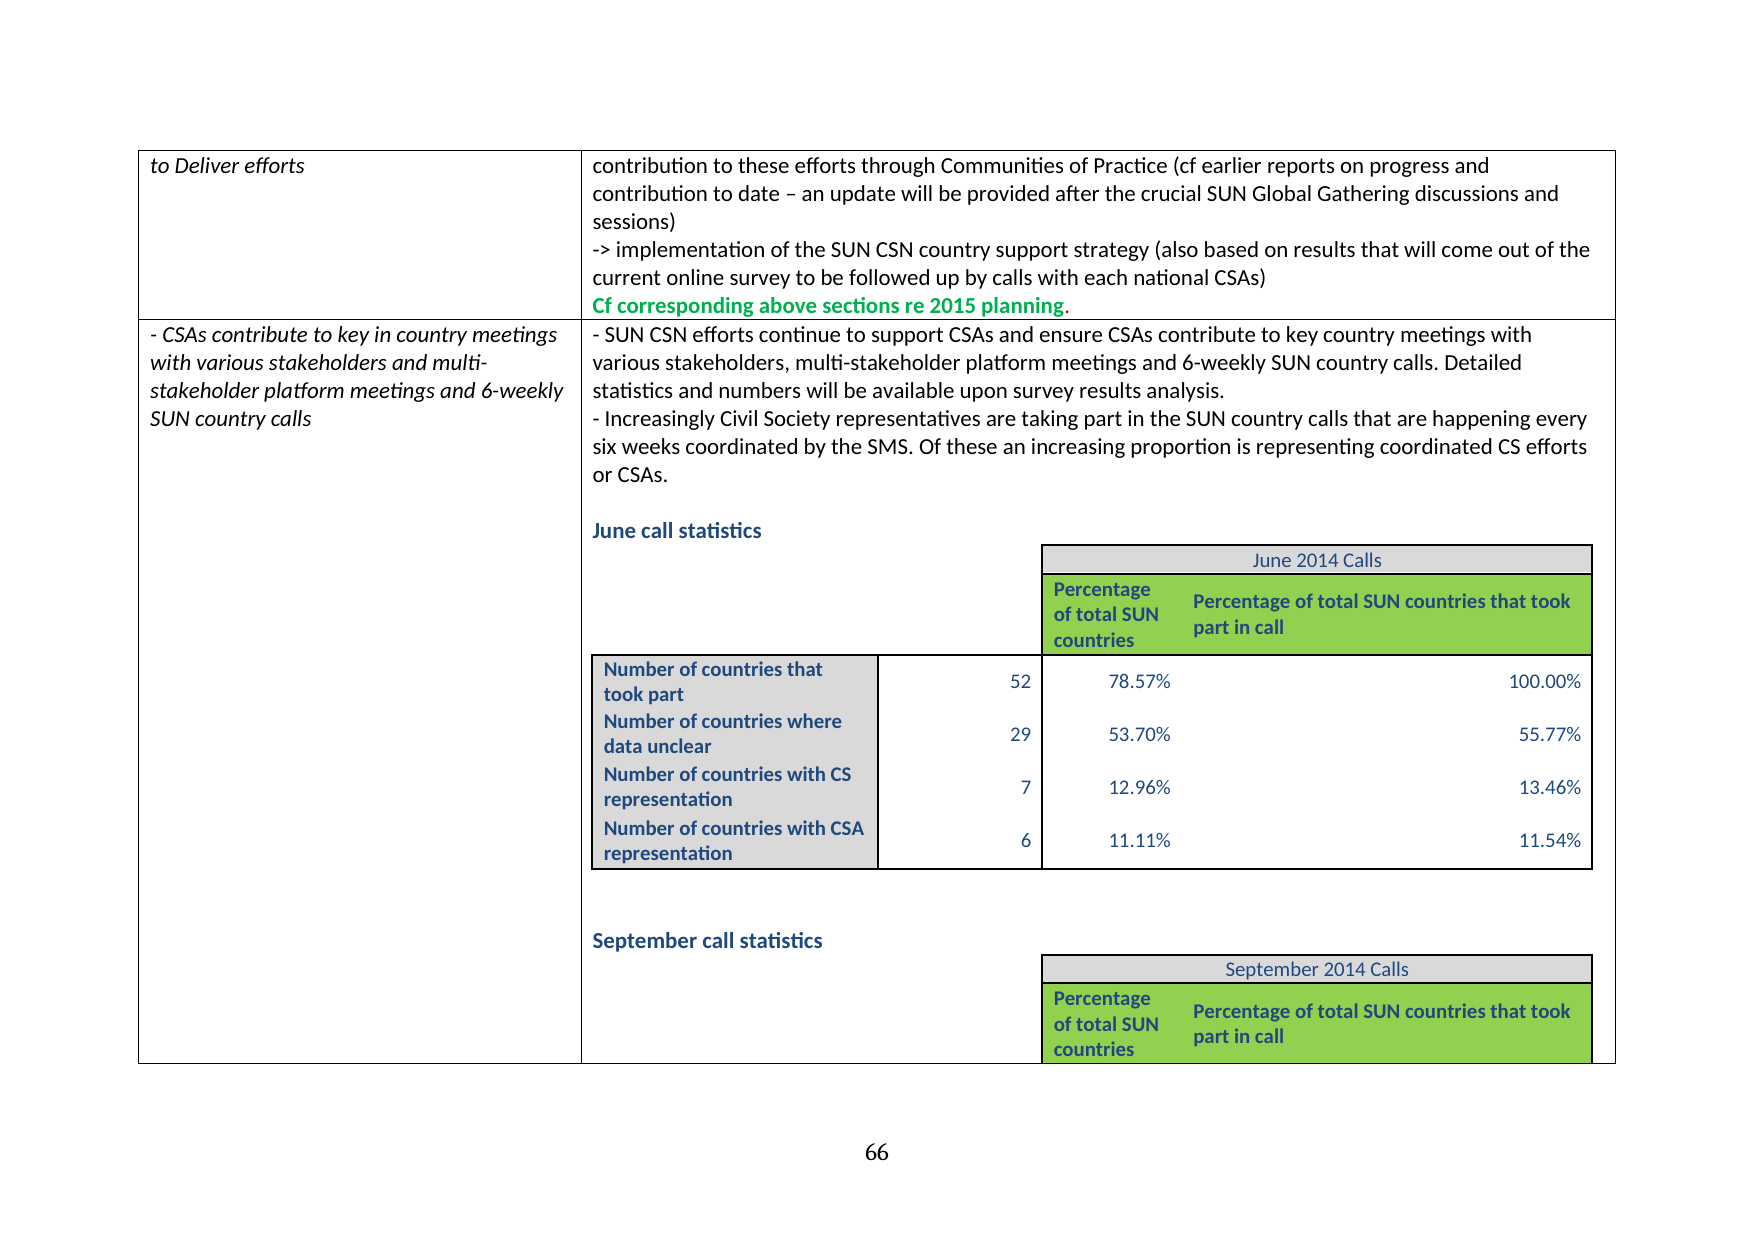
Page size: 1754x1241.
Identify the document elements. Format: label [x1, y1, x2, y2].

table_cell [582, 320, 1615, 1063]
table_cell [139, 320, 581, 1063]
table_cell [582, 151, 1615, 319]
table_cell [139, 151, 581, 319]
